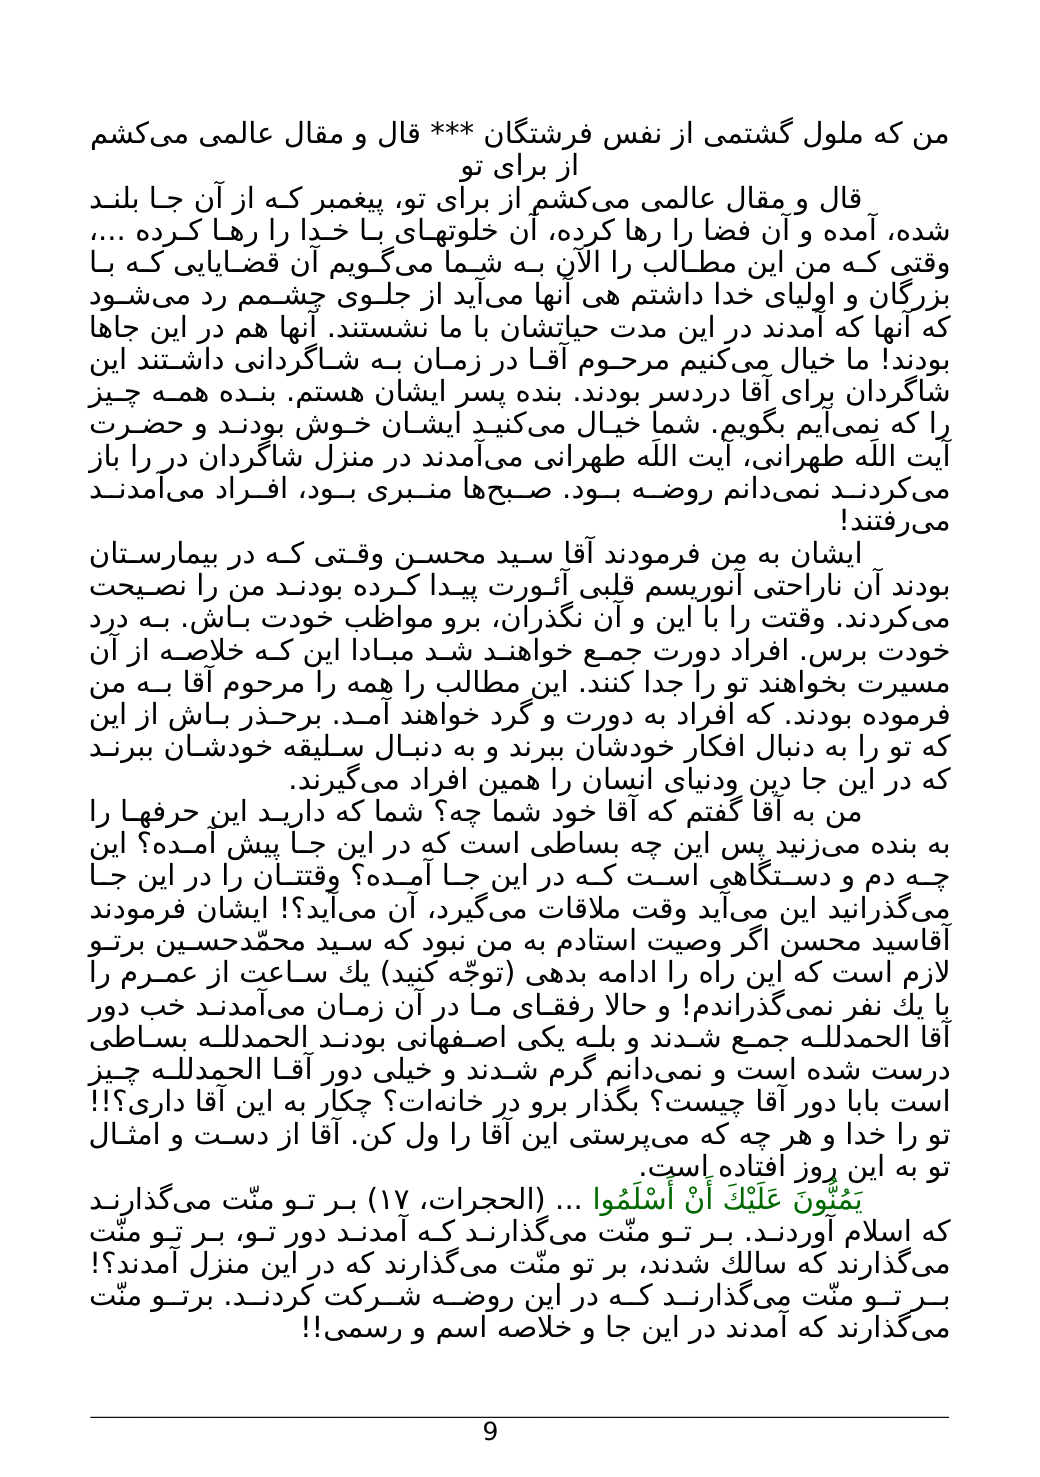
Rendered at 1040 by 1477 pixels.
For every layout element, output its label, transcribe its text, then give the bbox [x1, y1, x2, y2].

text من به آقا گفتم كه آقا خود شما چه؟ شما كه دارید این حرفها را به بنده می‌زنید پس این چه بساطی است كه در این جا پیش آمده؟ این چه دم و دستگاهی است كه در این جا آمده؟ وقتتان را در این جا می‌گذرانید این می‌آید وقت ملاقات می‌گیرد، آن می‌آید؟! ایشان فرمودند آقاسید محسن اگر وصیت استادم به من نبود كه سید محمّدحسین برتو لازم است كه این راه را ادامه بدهی (توجّه كنید) یك ساعت از عمرم را با یك نفر نمی‌گذراندم! و حالا رفقای ما در آن زمان می‌آمدند خب دور آقا الحمدلله جمع شدند و بله یكی اصفهانی بودند الحمدلله بساطی درست شده است و نمی‌دانم گرم شدند و خیلی دور آقا الحمدلله چیز است بابا دور آقا چیست؟ بگذار برو در خانه‌ات؟ چكار به این آقا داری؟!! تو را خدا و هر چه كه می‌پرستی این آقا را ول كن. آقا از دست و امثال تو به این روز افتاده است. [89, 796, 951, 1183]
text يَمُنُّونَ عَلَيْكَ أَنْ أَسْلَمُوا ... (الحجرات، ١٧) بر تو منّت می‌گذارند كه اسلام آوردند. بر تو منّت می‌گذارند كه آمدند دور تو، بر تو منّت می‌گذارند كه سالك شدند، بر تو منّت می‌گذارند كه در این منزل آمدند؟! بر تو منّت می‌گذارند كه در این روضه شركت كردند. برتو منّت می‌گذارند كه آمدند در این جا و خلاصه اسم و رسمی!! [89, 1183, 951, 1345]
text من كه ملول گشتمی از نفس فرشتگان‌ *** قال و مقال عالمی می‌كشم از برای تو [89, 118, 951, 183]
text ایشان به من فرمودند آقا سید محسن وقتی كه در بیمارستان بودند آن ناراحتی آنوریسم قلبی آئورت پیدا كرده بودند من را نصیحت می‌كردند. وقتت را با این و آن نگذران، برو مواظب خودت باش. به درد خودت برس. افراد دورت جمع خواهند شد مبادا این كه خلاصه از آن مسیرت بخواهند تو را جدا كنند. این مطالب را همه را مرحوم آقا به من فرموده بودند. كه افراد به دورت و گرد خواهند آمد. برحذر باش از این كه تو را به دنبال افكار خودشان ببرند و به دنبال سلیقه خودشان ببرند كه در این جا دین ودنیای انسان را همین افراد می‌گیرند. [89, 538, 951, 796]
text قال و مقال عالمی می‌كشم از برای تو، پیغمبر كه از آن جا بلند شده، آمده و آن فضا را رها كرده، آن خلوتهای با خدا را رها كرده ...، وقتی كه من این مطالب را الآن به شما می‌گویم آن قضایایی كه با بزرگان و اولیای خدا داشتم هی آنها می‌آید از جلوی چشمم رد می‌شود كه آنها كه آمدند در این مدت حیاتشان با ما نشستند. آنها هم در این جاها بودند! ما خیال می‌كنیم مرحوم آقا در زمان به شاگردانی داشتند این شاگردان برای آقا دردسر بودند. بنده پسر ایشان هستم. بنده همه چیز را كه نمی‌آیم بگویم. شما خیال می‌كنید ایشان خوش بودند و حضرت آیت اللَه طهرانی، آیت اللَه طهرانی می‌آمدند در منزل شاگردان در را باز می‌كردند نمی‌دانم روضه بود. صبح‌ها منبری بود، افراد می‌آمدند می‌رفتند! [89, 183, 951, 538]
